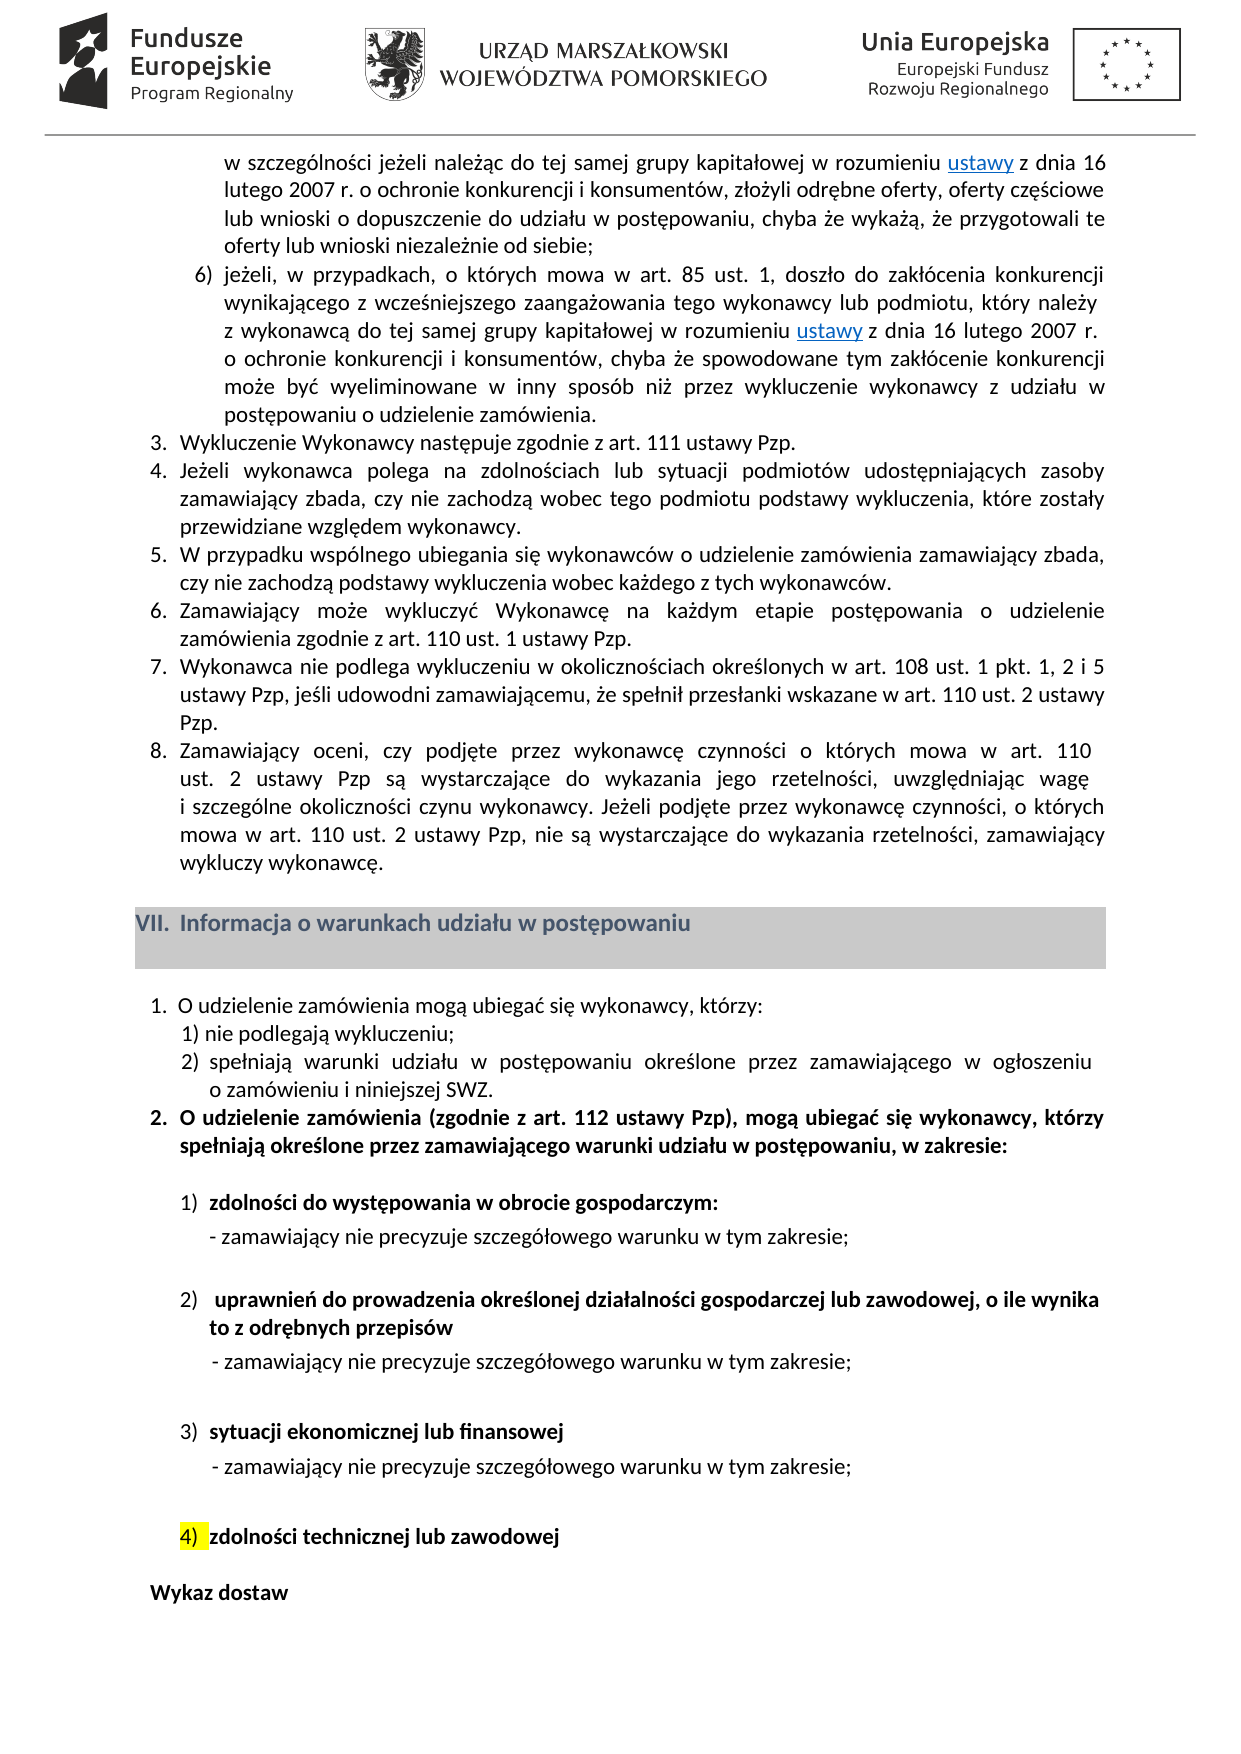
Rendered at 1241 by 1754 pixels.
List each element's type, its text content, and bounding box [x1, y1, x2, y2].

list Zamawiający może wykluczyć Wykonawcę na każdym etapie postępowania o udzielenie zamówienia zgodnie z art. 110 ust. 1 ustawy Pzp. [150, 596, 1106, 652]
text 1. O udzielenie zamówienia mogą ubiegać się wykonawcy, którzy: [150, 991, 1106, 1019]
text - zamawiający nie precyzuje szczegółowego warunku w tym zakresie; [150, 1452, 1110, 1480]
list Informacja o warunkach udziału w postępowaniu [135, 907, 1106, 937]
list W przypadku wspólnego ubiegania się wykonawców o udzielenie zamówienia zamawiający zbada, czy nie zachodzą podstawy wykluczenia wobec każdego z tych wykonawców. [150, 540, 1106, 596]
list O udzielenie zamówienia (zgodnie z art. 112 ustawy Pzp), mogą ubiegać się wykonawcy, którzy spełniają określone przez zamawiającego warunki udziału w postępowaniu, w zakresie: [150, 1103, 1106, 1159]
text 2) spełniają warunki udziału w postępowaniu określone przez zamawiającego w ogłoszeniu o zamówieniu i niniejszej SWZ. [150, 1047, 1106, 1103]
list uprawnień do prowadzenia określonej działalności gospodarczej lub zawodowej, o ile wynika to z odrębnych przepisów [179, 1285, 1106, 1341]
list jeżeli, w przypadkach, o których mowa w art. 85 ust. 1, doszło do zakłócenia konkurencji wynikającego z wcześniejszego zaangażowania tego wykonawcy lub podmiotu, który należy z wykonawcą do tej samej grupy kapitałowej w rozumieniu ustawy z dnia 16 lutego 2007 r. o ochronie konkurencji i konsumentów, chyba że spowodowane tym zakłócenie konkurencji może być wyeliminowane w inny sposób niż przez wykluczenie wykonawcy z udziału w postępowaniu o udzielenie zamówienia. [194, 260, 1106, 428]
list zdolności technicznej lub zawodowej [209, 1522, 1106, 1550]
picture [44, 12, 1196, 136]
list zdolności do występowania w obrocie gospodarczym: [179, 1188, 1106, 1216]
list Wykluczenie Wykonawcy następuje zgodnie z art. 111 ustawy Pzp. [150, 428, 1106, 456]
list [194, 148, 1106, 260]
text - zamawiający nie precyzuje szczegółowego warunku w tym zakresie; [150, 1347, 1110, 1375]
list Wykonawca nie podlega wykluczeniu w okolicznościach określonych w art. 108 ust. 1 pkt. 1, 2 i 5 ustawy Pzp, jeśli udowodni zamawiającemu, że spełnił przesłanki wskazane w art. 110 ust. 2 ustawy Pzp. [150, 652, 1106, 736]
text - zamawiający nie precyzuje szczegółowego warunku w tym zakresie; [209, 1222, 1110, 1250]
text Wykaz dostaw [150, 1578, 1106, 1606]
list sytuacji ekonomicznej lub finansowej [179, 1417, 1106, 1446]
list Zamawiający oceni, czy podjęte przez wykonawcę czynności o których mowa w art. 110 ust. 2 ustawy Pzp są wystarczające do wykazania jego rzetelności, uwzględniając wagę i szczególne okoliczności czynu wykonawcy. Jeżeli podjęte przez wykonawcę czynności, o których mowa w art. 110 ust. 2 ustawy Pzp, nie są wystarczające do wykazania rzetelności, zamawiający wykluczy wykonawcę. [150, 736, 1106, 876]
list Jeżeli wykonawca polega na zdolnościach lub sytuacji podmiotów udostępniających zasoby zamawiający zbada, czy nie zachodzą wobec tego podmiotu podstawy wykluczenia, które zostały przewidziane względem wykonawcy. [150, 456, 1106, 540]
text 1) nie podlegają wykluczeniu; [150, 1019, 1106, 1047]
